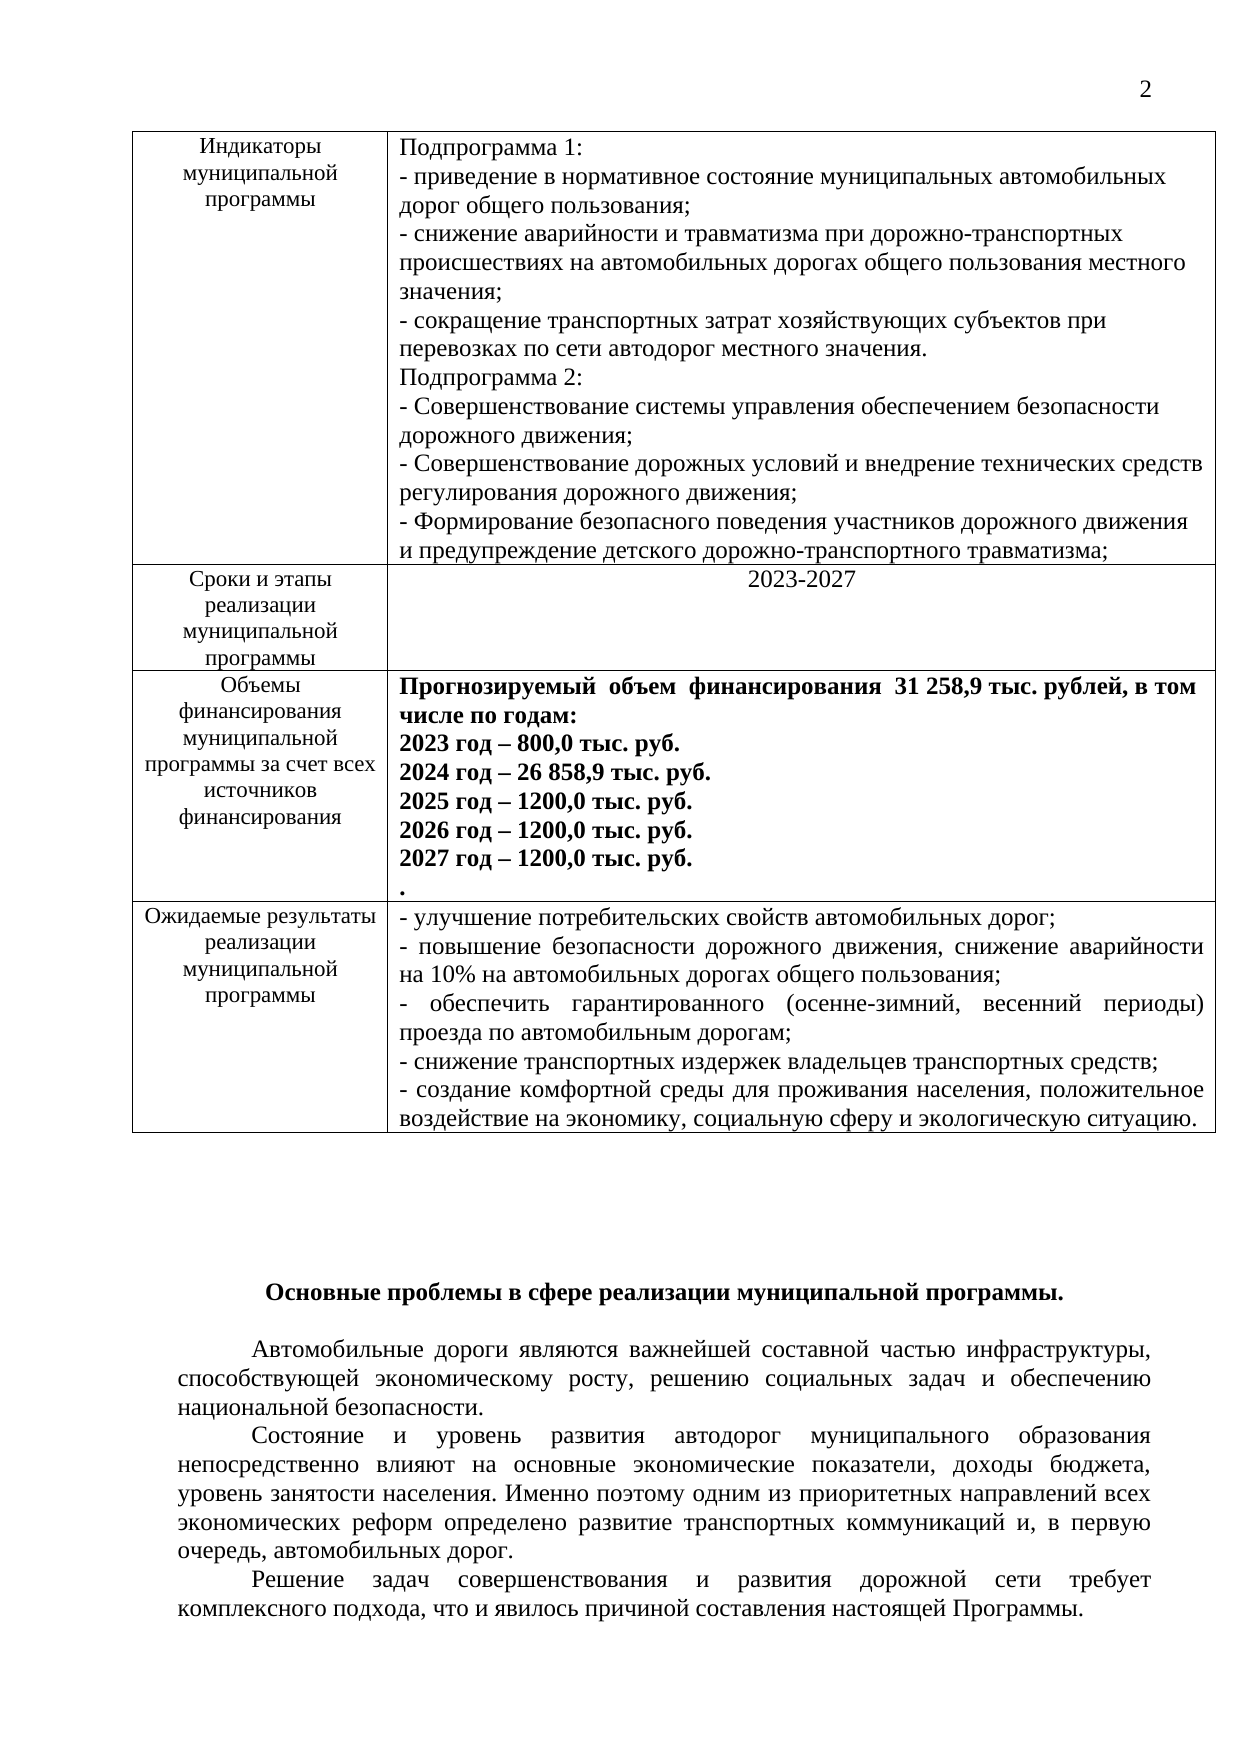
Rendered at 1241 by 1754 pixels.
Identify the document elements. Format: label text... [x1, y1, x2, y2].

table_cell Подпрограмма 1: - приведение в нормативное состояние муниципальных автомобильных дорог общего пользования; - снижение аварийности и травматизма при дорожно-транспортных происшествиях на автомобильных дорогах общего пользования местного значения; - сокращение транспортных затрат хозяйствующих субъектов при перевозках по сети автодорог местного значения. Подпрограмма 2: - Совершенствование системы управления обеспечением безопасности дорожного движения; - Совершенствование дорожных условий и внедрение технических средств регулирования дорожного движения; - Формирование безопасного поведения участников дорожного движения и предупреждение детского дорожно-транспортного травматизма; [388, 132, 1215, 563]
text Решение задач совершенствования и развития дорожной сети требует комплексного подхода, что и явилось причиной составления настоящей Программы. [177, 1564, 1152, 1622]
table_cell Ожидаемые результаты реализации муниципальной программы [133, 902, 387, 1132]
table_cell Прогнозируемый объем финансирования 31 258,9 тыс. рублей, в том числе по годам: 2023 год – 800,0 тыс. руб. 2024 год – 26 858,9 тыс. руб. 2025 год – 1200,0 тыс. руб. 2026 год – 1200,0 тыс. руб. 2027 год – 1200,0 тыс. руб. . [388, 671, 1215, 901]
text Автомобильные дороги являются важнейшей составной частью инфраструктуры, способствующей экономическому росту, решению социальных задач и обеспечению национальной безопасности. [177, 1334, 1152, 1421]
table_cell Сроки и этапы реализации муниципальной программы [133, 565, 387, 670]
text Состояние и уровень развития автодорог муниципального образования непосредственно влияют на основные экономические показатели, доходы бюджета, уровень занятости населения. Именно поэтому одним из приоритетных направлений всех экономических реформ определено развитие транспортных коммуникаций и, в первую очередь, автомобильных дорог. [177, 1421, 1152, 1564]
text Основные проблемы в сфере реализации муниципальной программы. [177, 1277, 1152, 1306]
table_cell Индикаторы муниципальной программы [133, 132, 387, 563]
table_cell 2023-2027 [388, 565, 1215, 670]
table_cell - улучшение потребительских свойств автомобильных дорог; - повышение безопасности дорожного движения, снижение аварийности на 10% на автомобильных дорогах общего пользования; - обеспечить гарантированного (осенне-зимний, весенний периоды) проезда по автомобильным дорогам; - снижение транспортных издержек владельцев транспортных средств; - создание комфортной среды для проживания населения, положительное воздействие на экономику, социальную сферу и экологическую ситуацию. [388, 902, 1215, 1132]
table_cell Объемы финансирования муниципальной программы за счет всех источников финансирования [133, 671, 387, 901]
